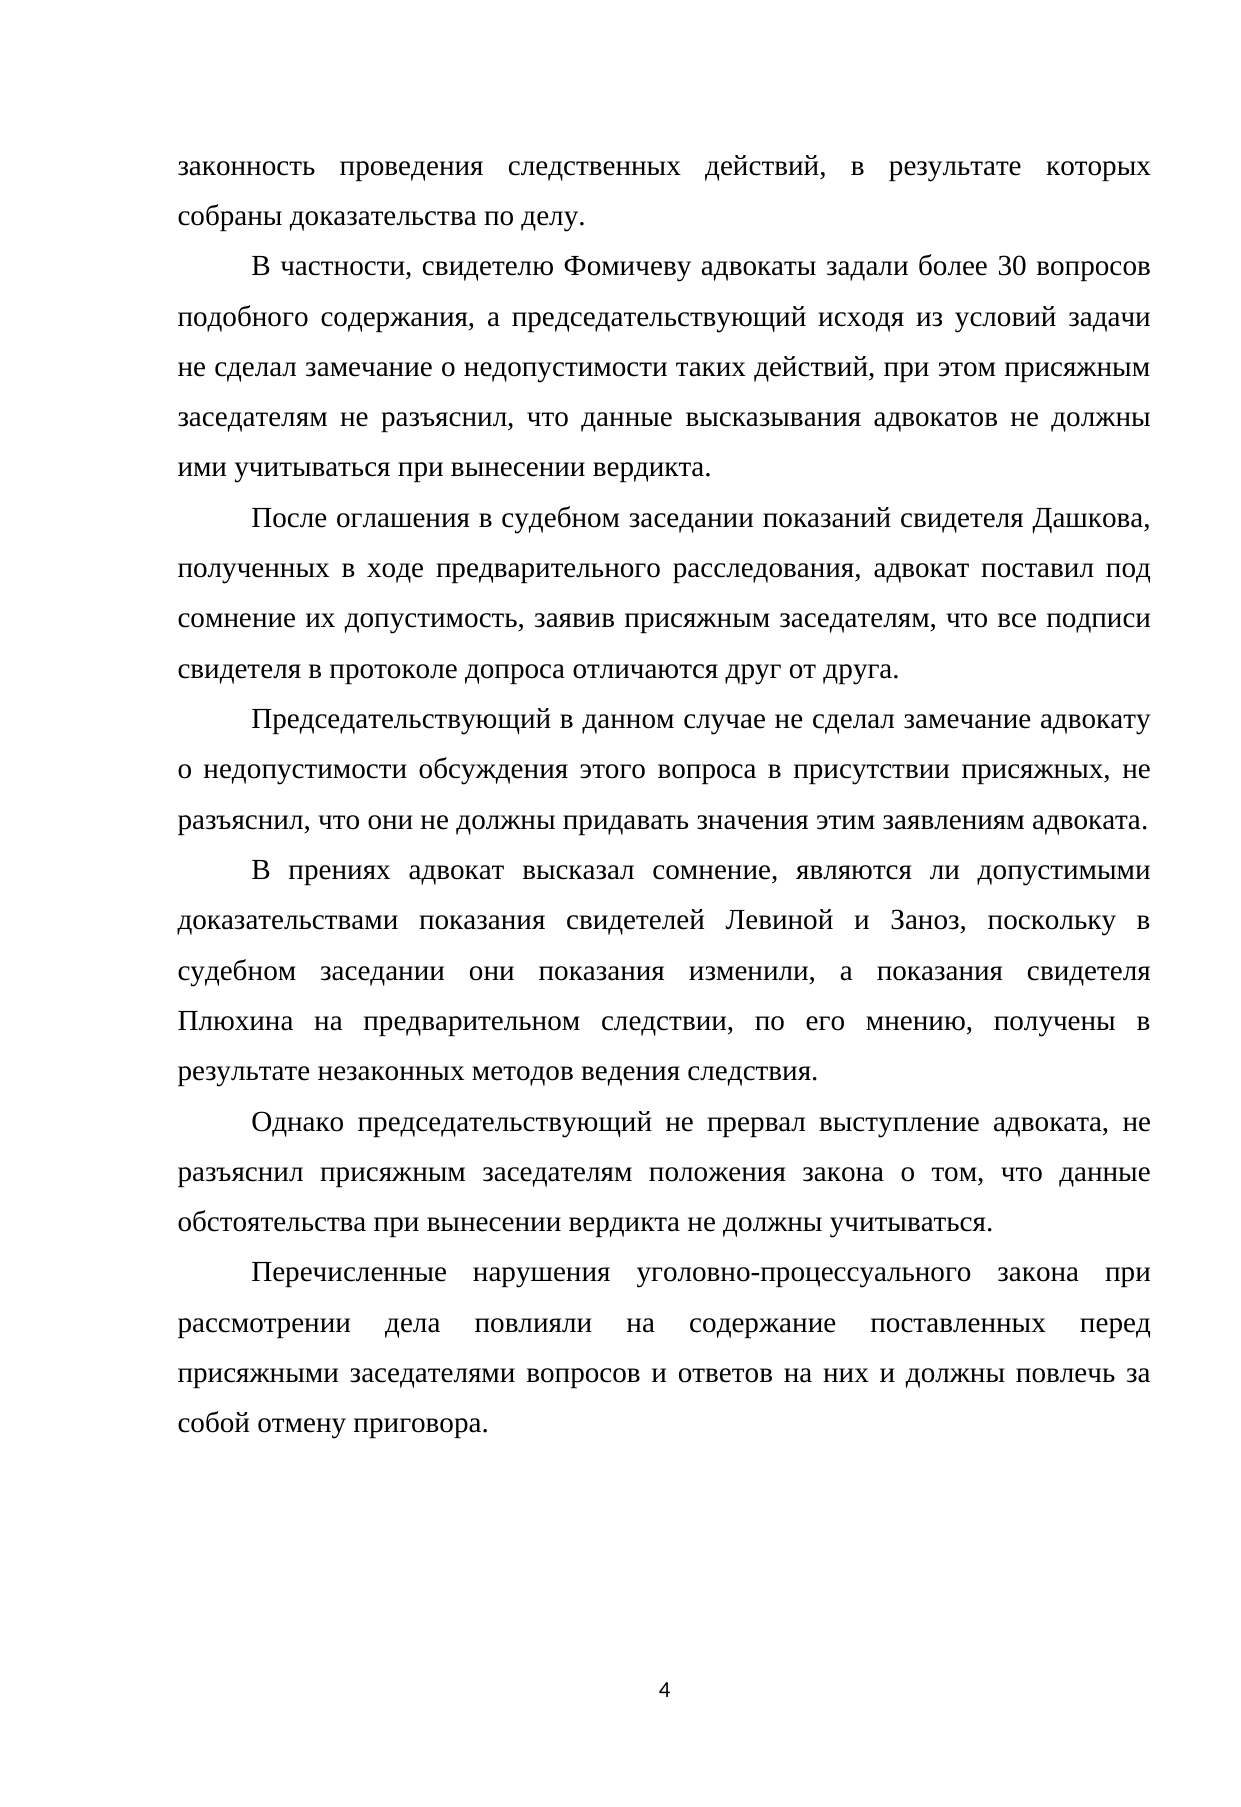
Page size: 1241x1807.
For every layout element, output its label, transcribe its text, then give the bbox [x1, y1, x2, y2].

text В частности, свидетелю Фомичеву адвокаты задали более 30 вопросов подобного содержания, а председательствующий исходя из условий задачи не сделал замечание о недопустимости таких действий, при этом присяжным заседателям не разъяснил, что данные высказывания адвокатов не должны ими учитываться при вынесении вердикта. [177, 248, 1152, 483]
text Однако председательствующий не прервал выступление адвоката, не разъяснил присяжным заседателям положения закона о том, что данные обстоятельства при вынесении вердикта не должны учитываться. [177, 1104, 1152, 1238]
text В прениях адвокат высказал сомнение, являются ли допустимыми доказательствами показания свидетелей Левиной и Заноз, поскольку в судебном заседании они показания изменили, а показания свидетеля Плюхина на предварительном следствии, по его мнению, получены в результате незаконных методов ведения следствия. [177, 852, 1152, 1087]
text Перечисленные нарушения уголовно-процессуального закона при рассмотрении дела повлияли на содержание поставленных перед присяжными заседателями вопросов и ответов на них и должны повлечь за собой отмену приговора. [177, 1254, 1152, 1439]
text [177, 148, 1152, 232]
text После оглашения в судебном заседании показаний свидетеля Дашкова, полученных в ходе предварительного расследования, адвокат поставил под сомнение их допустимость, заявив присяжным заседателям, что все подписи свидетеля в протоколе допроса отличаются друг от друга. [177, 500, 1152, 684]
text Председательствующий в данном случае не сделал замечание адвокату о недопустимости обсуждения этого вопроса в присутствии присяжных, не разъяснил, что они не должны придавать значения этим заявлениям адвоката. [177, 701, 1152, 835]
